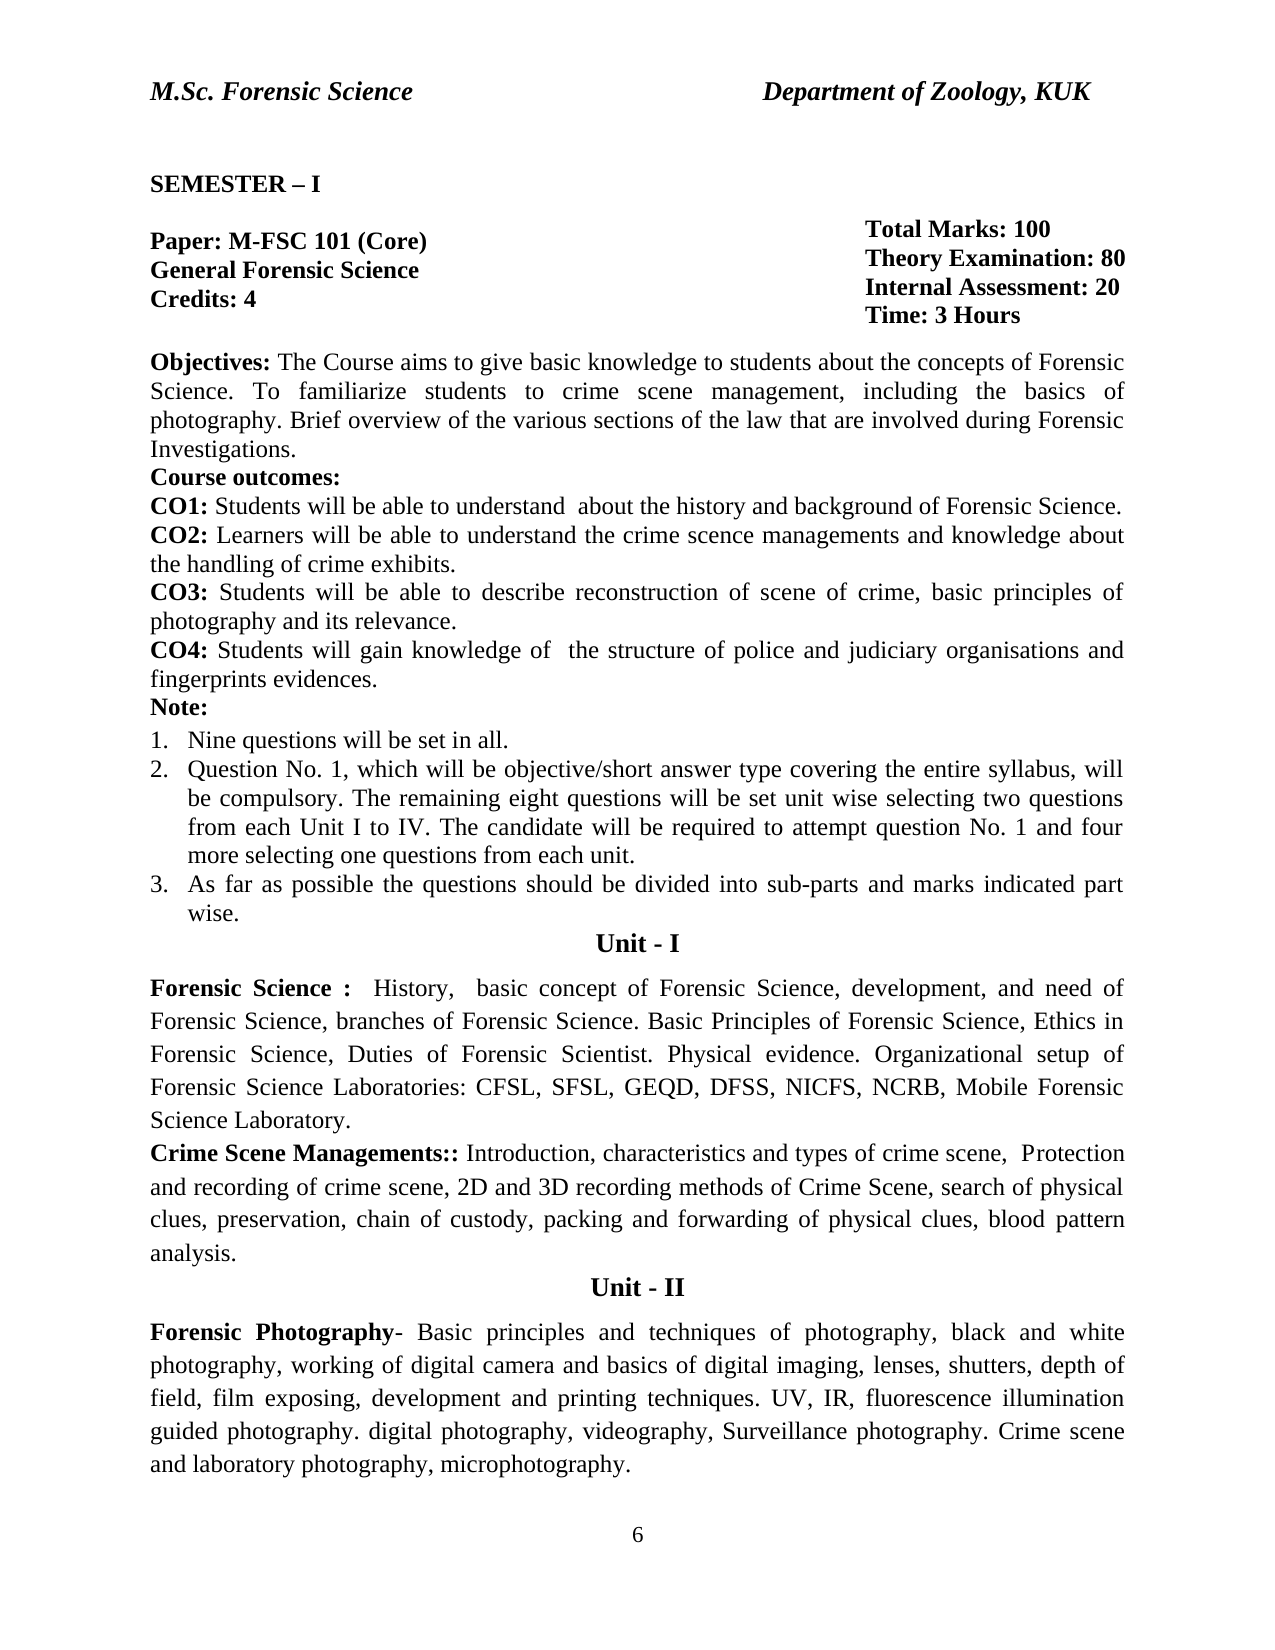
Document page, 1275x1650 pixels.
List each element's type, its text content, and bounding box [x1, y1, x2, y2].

text Crime Scene Managements:: Introduction, characteristics and types of crime scene, Protection and recording of crime scene, 2D and 3D recording methods of Crime Scene, search of physical clues, preservation, chain of custody, packing and forwarding of physical clues, blood pattern analysis. [150, 1138, 1125, 1266]
text Unit - II [150, 1271, 1125, 1302]
text Forensic Science : History, basic concept of Forensic Science, development, and need of Forensic Science, branches of Forensic Science. Basic Principles of Forensic Science, Ethics in Forensic Science, Duties of Forensic Scientist. Physical evidence. Organizational setup of Forensic Science Laboratories: CFSL, SFSL, GEQD, DFSS, NICFS, NCRB, Mobile Forensic Science Laboratory. [150, 973, 1125, 1134]
text Unit - I [150, 927, 1125, 958]
list Question No. 1, which will be objective/short answer type covering the entire syllabus, will be compulsory. The remaining eight questions will be set unit wise selecting two questions from each Unit I to IV. The candidate will be required to attempt question No. 1 and four more selecting one questions from each unit. [150, 754, 1125, 869]
text Paper: M-FSC 101 (Core) [150, 226, 850, 255]
text CO3: Students will be able to describe reconstruction of scene of crime, basic principles of photography and its relevance. [150, 577, 1125, 635]
list Nine questions will be set in all. [150, 726, 1125, 754]
list As far as possible the questions should be divided into sub-parts and marks indicated part wise. [150, 869, 1125, 927]
text CO4: Students will gain knowledge of the structure of police and judiciary organisations and fingerprints evidences. [150, 635, 1125, 692]
text CO2: Learners will be able to understand the crime scence managements and knowledge about the handling of crime exhibits. [150, 520, 1125, 577]
text Credits: 4 [150, 284, 850, 312]
text Note: [150, 692, 1125, 721]
text Forensic Photography- Basic principles and techniques of photography, black and white photography, working of digital camera and basics of digital imaging, lenses, shutters, depth of field, film exposing, development and printing techniques. UV, IR, fluorescence illumination guided photography. digital photography, videography, Surveillance photography. Crime scene and laboratory photography, microphotography. [150, 1317, 1125, 1478]
text Objectives: The Course aims to give basic knowledge to students about the concepts of Forensic Science. To familiarize students to crime scene management, including the basics of photography. Brief overview of the various sections of the law that are involved during Forensic Investigations. [150, 347, 1125, 462]
text SEMESTER – I [150, 169, 1125, 197]
text General Forensic Science [150, 255, 850, 284]
text CO1: Students will be able to understand about the history and background of Forensic Science. [150, 491, 1125, 520]
text Course outcomes: [150, 462, 1125, 491]
